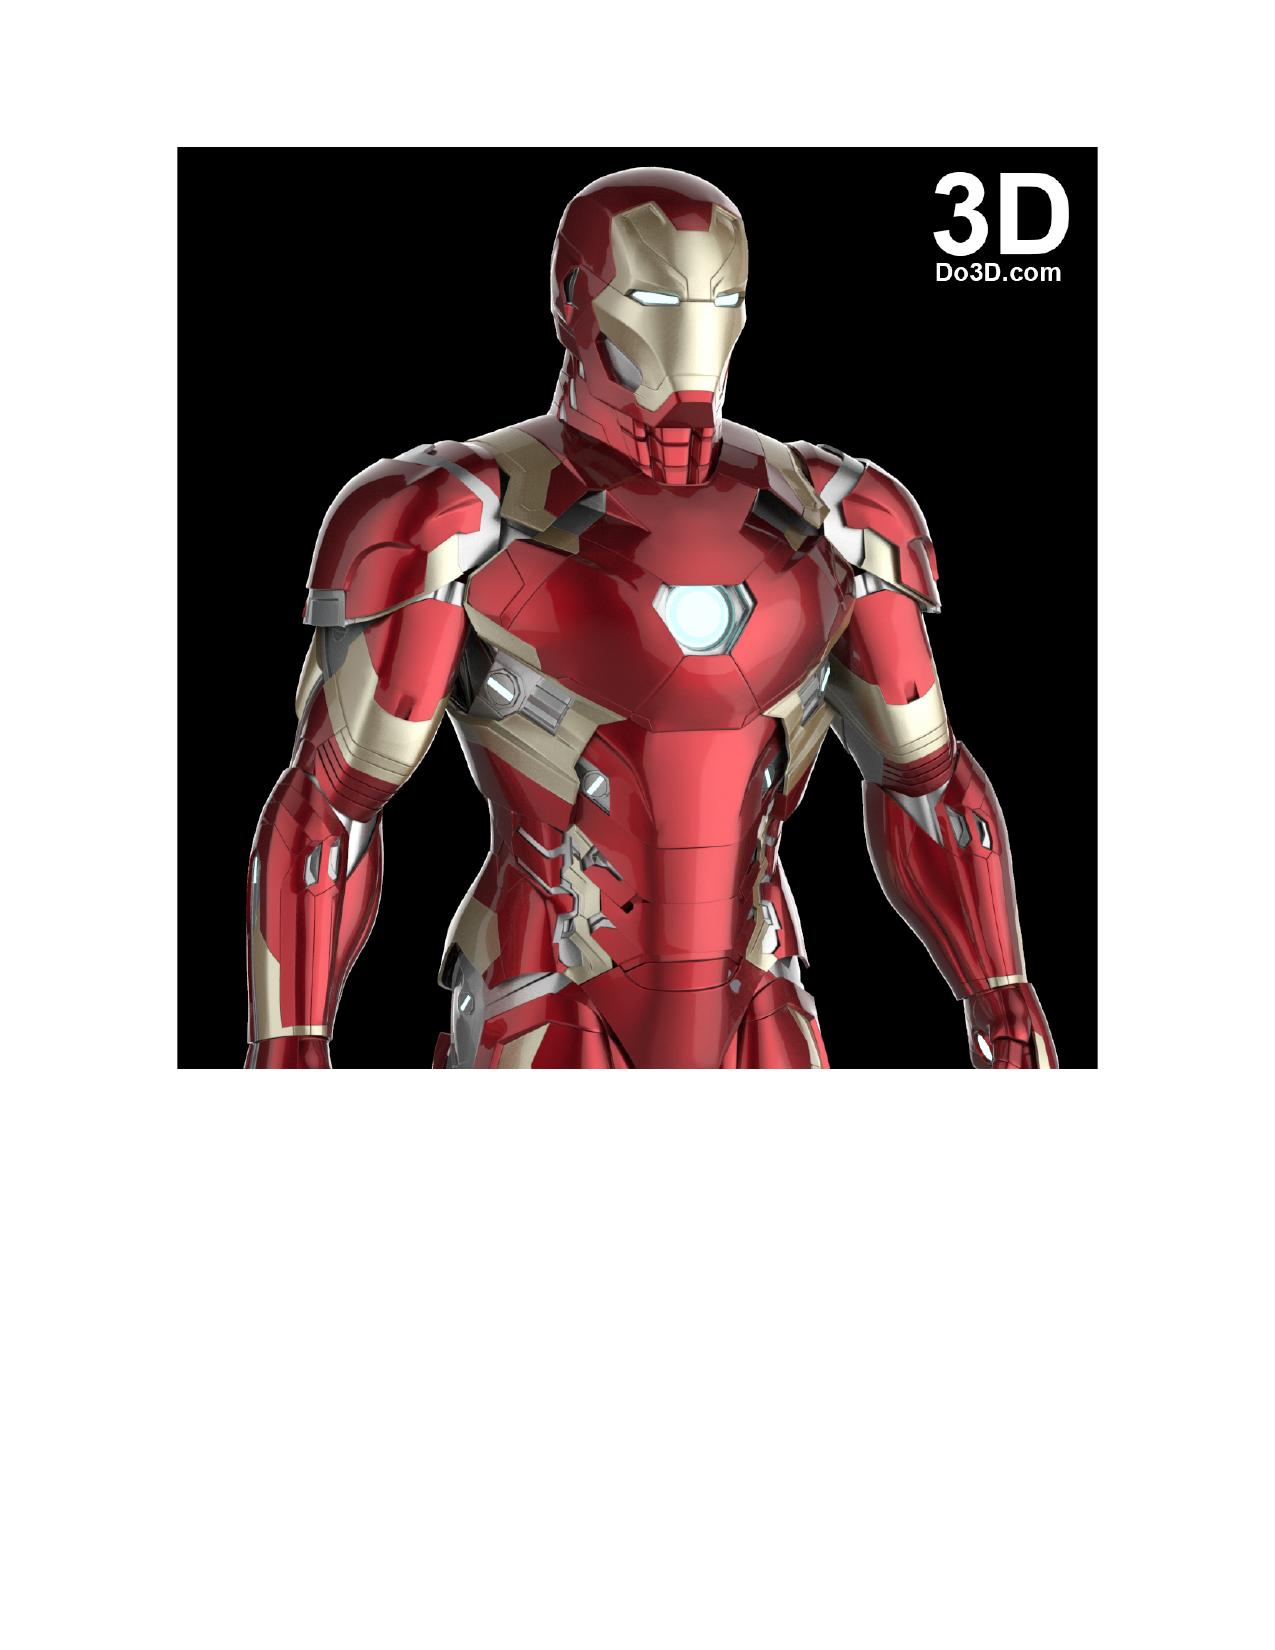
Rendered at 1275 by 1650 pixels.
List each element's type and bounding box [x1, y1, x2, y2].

picture [177, 147, 1098, 1069]
